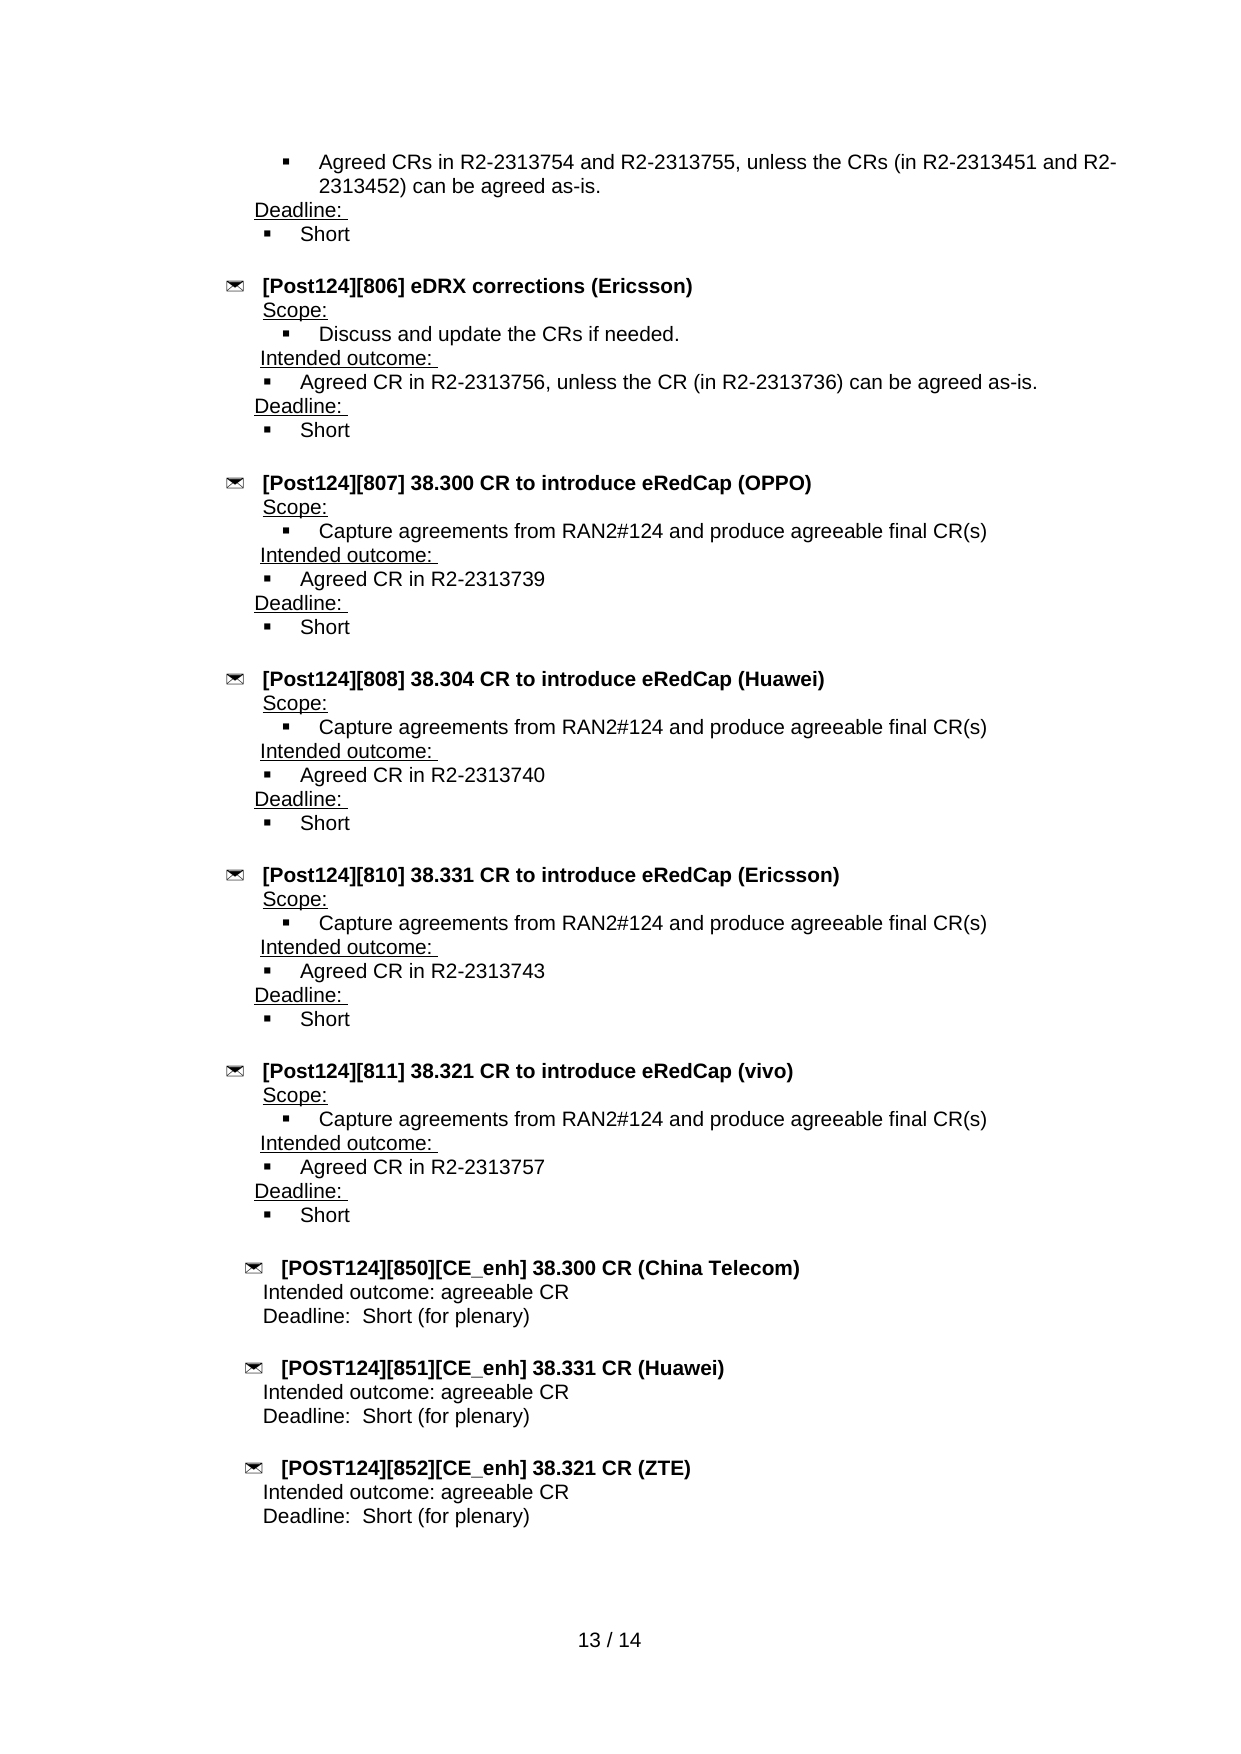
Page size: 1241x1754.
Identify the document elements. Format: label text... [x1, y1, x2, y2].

list Agreed CR in R2-2313739 [262, 566, 1125, 591]
list [Post124][811] 38.321 CR to introduce eRedCap (vivo) [225, 1059, 1125, 1083]
text Scope: [262, 691, 1125, 715]
list Capture agreements from RAN2#124 and produce agreeable final CR(s) [281, 1107, 1125, 1131]
text Scope: [262, 1083, 1125, 1107]
text Deadline: Short (for plenary) [244, 1303, 1125, 1327]
text Intended outcome: [225, 935, 1125, 959]
list [Post124][807] 38.300 CR to introduce eRedCap (OPPO) [225, 470, 1125, 494]
text Deadline: [225, 787, 1125, 811]
text Scope: [262, 494, 1125, 518]
text Deadline: [225, 198, 1125, 222]
text Intended outcome: [225, 346, 1125, 370]
list [POST124][850][CE_enh] 38.300 CR (China Telecom) [244, 1255, 1125, 1279]
text Intended outcome: [225, 739, 1125, 763]
list Short [262, 1007, 1125, 1031]
list Agreed CR in R2-2313756, unless the CR (in R2-2313736) can be agreed as-is. [262, 370, 1125, 394]
text Scope: [262, 887, 1125, 911]
list [POST124][851][CE_enh] 38.331 CR (Huawei) [244, 1356, 1125, 1379]
list [Post124][806] eDRX corrections (Ericsson) [225, 274, 1125, 298]
list Agreed CR in R2-2313740 [262, 763, 1125, 787]
list Discuss and update the CRs if needed. [281, 322, 1125, 346]
list Capture agreements from RAN2#124 and produce agreeable final CR(s) [281, 518, 1125, 542]
text Scope: [262, 298, 1125, 322]
list Short [262, 614, 1125, 638]
list Agreed CR in R2-2313743 [262, 959, 1125, 983]
text Intended outcome: agreeable CR [244, 1379, 1125, 1403]
list Agreed CR in R2-2313757 [262, 1155, 1125, 1179]
list Short [262, 418, 1125, 442]
list Agreed CRs in R2-2313754 and R2-2313755, unless the CRs (in R2-2313451 and R2-2313452) can be agreed as-is. [281, 150, 1125, 198]
text Deadline: [225, 394, 1125, 418]
list Short [262, 222, 1125, 246]
text Intended outcome: agreeable CR [244, 1480, 1125, 1504]
list [POST124][852][CE_enh] 38.321 CR (ZTE) [244, 1456, 1125, 1480]
text Intended outcome: [225, 542, 1125, 566]
list [Post124][810] 38.331 CR to introduce eRedCap (Ericsson) [225, 863, 1125, 887]
text Deadline: [225, 1179, 1125, 1203]
list Short [262, 811, 1125, 835]
text Intended outcome: agreeable CR [244, 1279, 1125, 1303]
text Intended outcome: [225, 1131, 1125, 1155]
text Deadline: [225, 983, 1125, 1007]
list Short [262, 1203, 1125, 1227]
list Capture agreements from RAN2#124 and produce agreeable final CR(s) [281, 911, 1125, 935]
text Deadline: Short (for plenary) [244, 1403, 1125, 1427]
text Deadline: Short (for plenary) [244, 1504, 1125, 1528]
list Capture agreements from RAN2#124 and produce agreeable final CR(s) [281, 715, 1125, 739]
text Deadline: [225, 591, 1125, 614]
list [Post124][808] 38.304 CR to introduce eRedCap (Huawei) [225, 667, 1125, 691]
